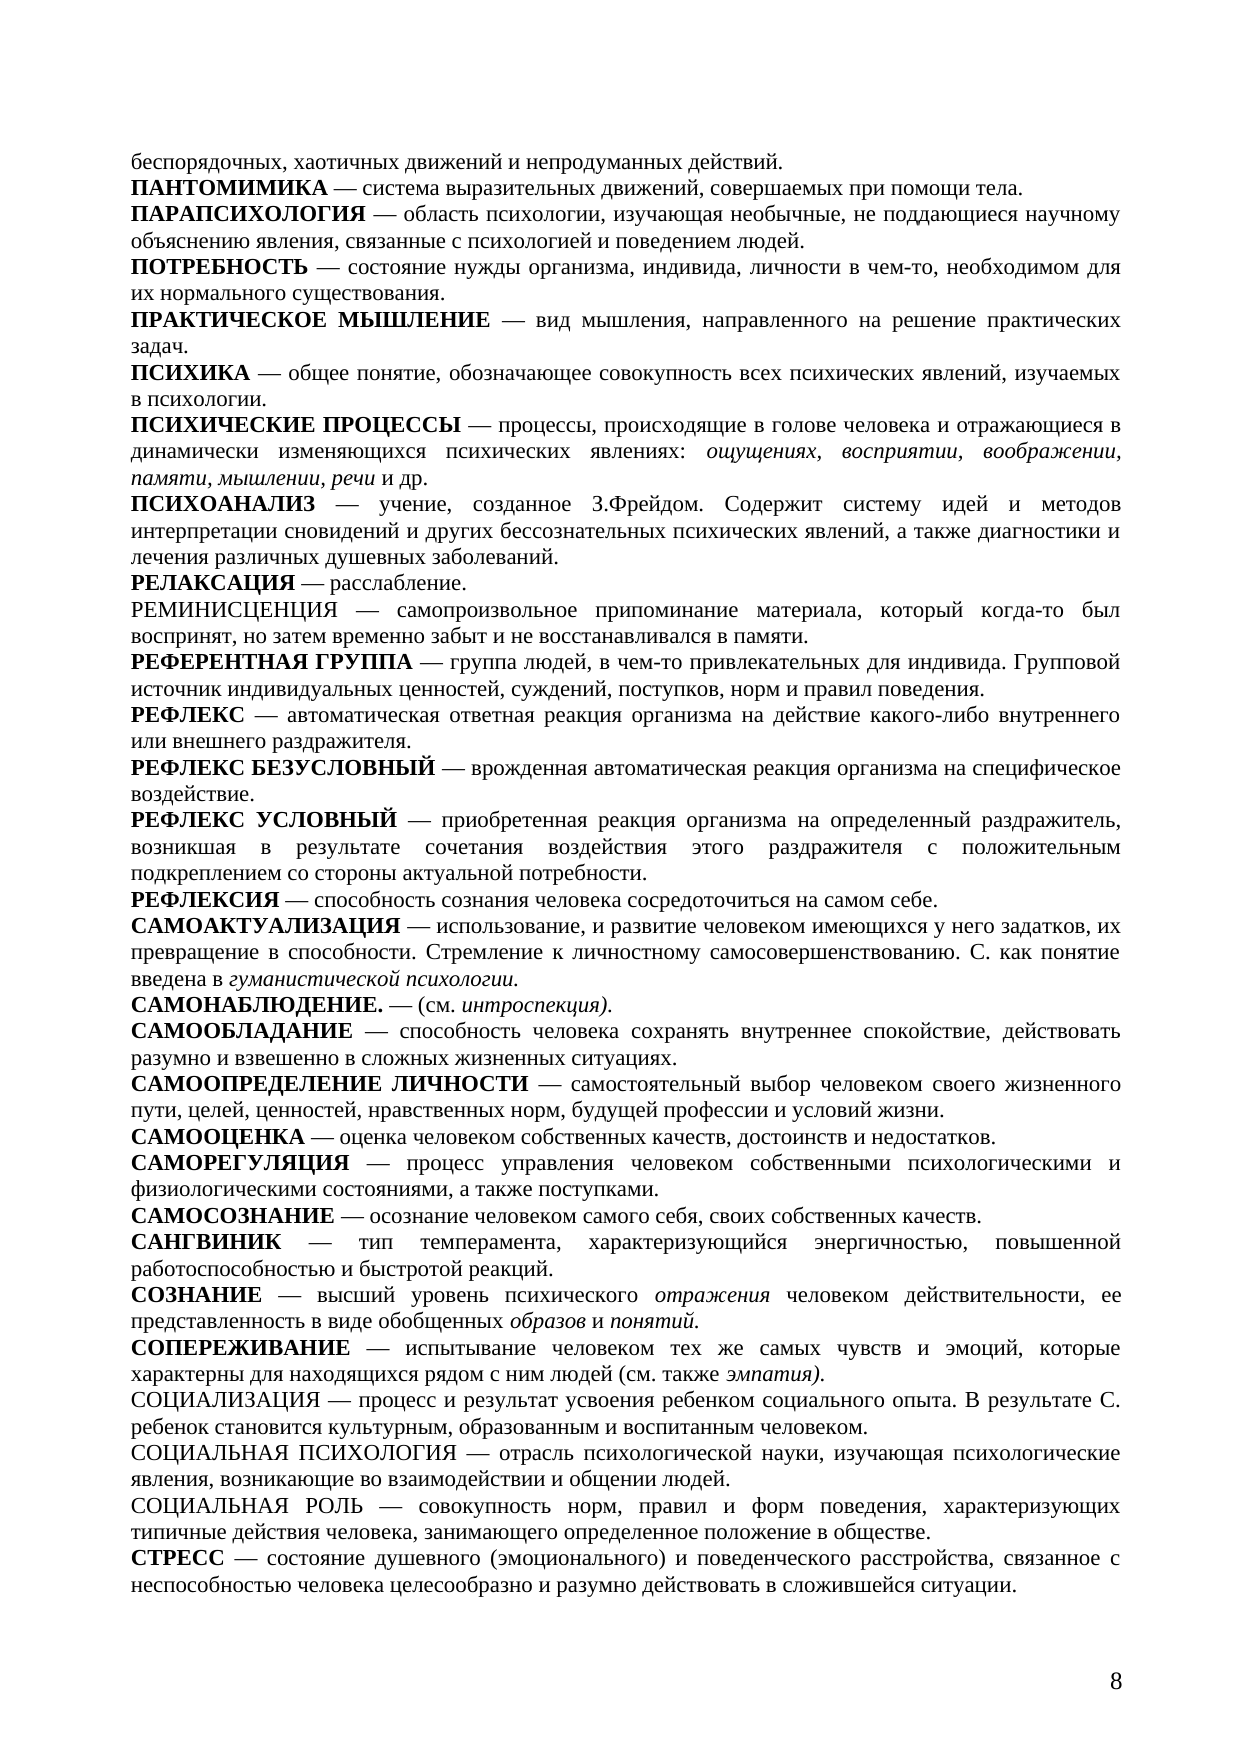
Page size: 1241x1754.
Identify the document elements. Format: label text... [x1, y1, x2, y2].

text СОПЕРЕЖИВАНИЕ — испытывание человеком тех же самых чувств и эмоций, которые характерны для находящихся рядом с ним людей (см. также эмпатия). [131, 1334, 1122, 1386]
text САМОАКТУАЛИЗАЦИЯ — использование, и развитие человеком имеющихся у него задатков, их превращение в способности. Стремление к личностному самосовершенствованию. С. как понятие введена в гуманистической психологии. [131, 912, 1122, 991]
text РЕФЛЕКСИЯ — способность сознания человека сосредоточиться на самом себе. [131, 886, 1122, 912]
text СТРЕСС — состояние душевного (эмоционального) и поведенческого расстройства, связанное с неспособностью человека целесообразно и разумно действовать в сложившейся ситуации. [131, 1544, 1122, 1597]
text САМОНАБЛЮДЕНИЕ. — (см. интроспекция). [131, 991, 1122, 1017]
text ПСИХИЧЕСКИЕ ПРОЦЕССЫ — процессы, происходящие в голове человека и отражающиеся в динамически изменяющихся психических явлениях: ощущениях, восприятии, воображении, памяти, мышлении, речи и др. [131, 411, 1122, 490]
text РЕФЕРЕНТНАЯ ГРУППА — группа людей, в чем-то привлекательных для индивида. Групповой источник индивидуальных ценностей, суждений, поступков, норм и правил поведения. [131, 648, 1122, 701]
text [131, 148, 1122, 174]
text САМООЦЕНКА — оценка человеком собственных качеств, достоинств и недостатков. [131, 1123, 1122, 1149]
text ПАРАПСИХОЛОГИЯ — область психологии, изучающая необычные, не поддающиеся научному объяснению явления, связанные с психологией и поведением людей. [131, 200, 1122, 253]
text РЕЛАКСАЦИЯ — расслабление. [131, 569, 1122, 596]
text ПСИХИКА — общее понятие, обозначающее совокупность всех психических явлений, изучаемых в психологии. [131, 358, 1122, 411]
text СОЦИАЛЬНАЯ РОЛЬ — совокупность норм, правил и форм поведения, характеризующих типичные действия человека, занимающего определенное положение в обществе. [131, 1492, 1122, 1544]
text ПСИХОАНАЛИЗ — учение, созданное З.Фрейдом. Содержит систему идей и методов интерпретации сновидений и других бессознательных психических явлений, а также диагностики и лечения различных душевных заболеваний. [131, 490, 1122, 569]
text РЕФЛЕКС — автоматическая ответная реакция организма на действие какого-либо внутреннего или внешнего раздражителя. [131, 701, 1122, 754]
text САМООБЛАДАНИЕ — способность человека сохранять внутреннее спокойствие, действовать разумно и взвешенно в сложных жизненных ситуациях. [131, 1017, 1122, 1070]
text САМОРЕГУЛЯЦИЯ — процесс управления человеком собственными психологическими и физиологическими состояниями, а также поступками. [131, 1149, 1122, 1202]
text САМООПРЕДЕЛЕНИЕ ЛИЧНОСТИ — самостоятельный выбор человеком своего жизненного пути, целей, ценностей, нравственных норм, будущей профессии и условий жизни. [131, 1070, 1122, 1123]
text РЕМИНИСЦЕНЦИЯ — самопроизвольное припоминание материала, который когда-то был воспринят, но затем временно забыт и не восстанавливался в памяти. [131, 596, 1122, 648]
text ПОТРЕБНОСТЬ — состояние нужды организма, индивида, личности в чем-то, необходимом для их нормального существования. [131, 253, 1122, 306]
text РЕФЛЕКС БЕЗУСЛОВНЫЙ — врожденная автоматическая реакция организма на специфическое воздействие. [131, 754, 1122, 807]
text САМОСОЗНАНИЕ — осознание человеком самого себя, своих собственных качеств. [131, 1202, 1122, 1228]
text СОЦИАЛИЗАЦИЯ — процесс и результат усвоения ребенком социального опыта. В результате С. ребенок становится культурным, образованным и воспитанным человеком. [131, 1386, 1122, 1439]
text СОЗНАНИЕ — высший уровень психического отражения человеком действительности, ее представленность в виде обобщенных образов и понятий. [131, 1281, 1122, 1334]
text ПАНТОМИМИКА — система выразительных движений, совершаемых при помощи тела. [131, 174, 1122, 200]
text СОЦИАЛЬНАЯ ПСИХОЛОГИЯ — отрасль психологической науки, изучающая психологические явления, возникающие во взаимодействии и общении людей. [131, 1439, 1122, 1492]
text ПРАКТИЧЕСКОЕ МЫШЛЕНИЕ — вид мышления, направленного на решение практических задач. [131, 306, 1122, 358]
text САНГВИНИК — тип темперамента, характеризующийся энергичностью, повышенной работоспособностью и быстротой реакций. [131, 1228, 1122, 1281]
text РЕФЛЕКС УСЛОВНЫЙ — приобретенная реакция организма на определенный раздражитель, возникшая в результате сочетания воздействия этого раздражителя с положительным подкреплением со стороны актуальной потребности. [131, 807, 1122, 886]
